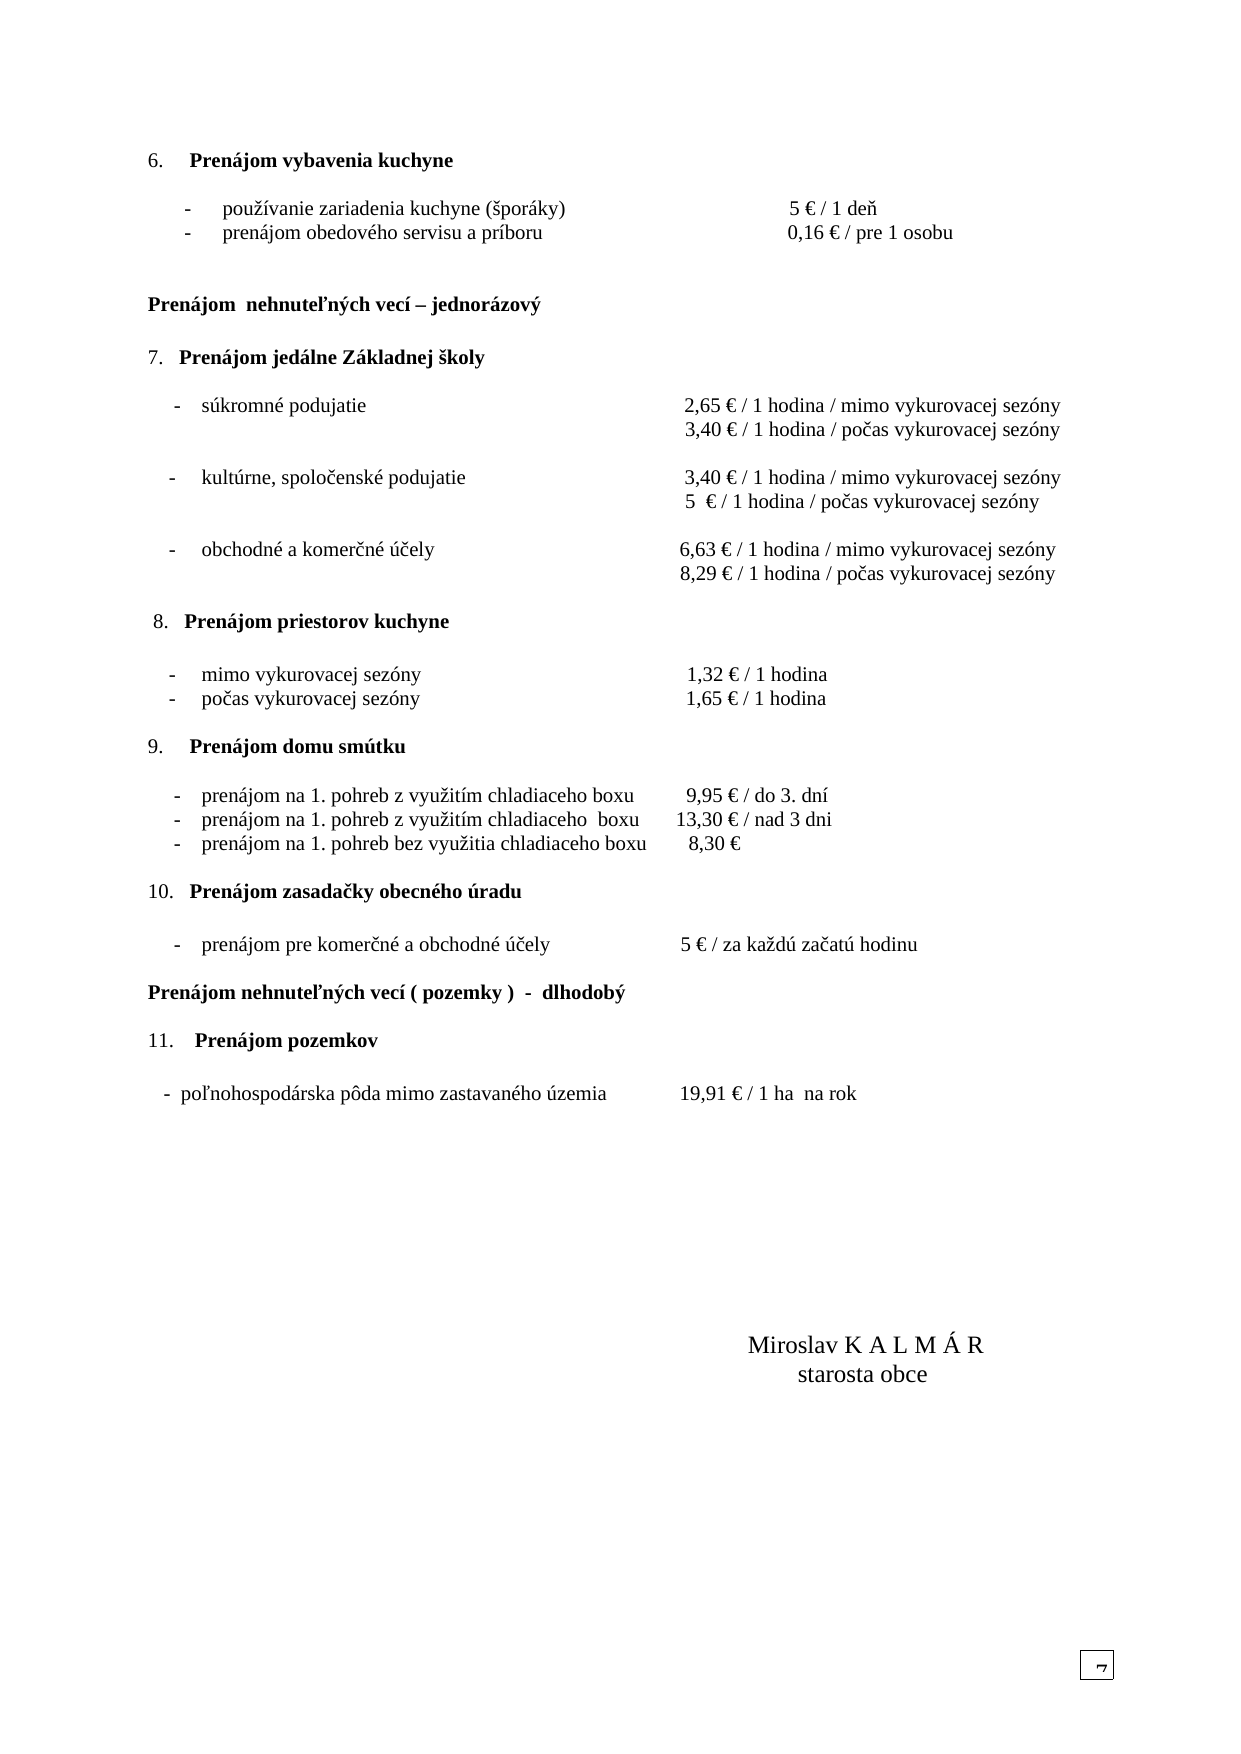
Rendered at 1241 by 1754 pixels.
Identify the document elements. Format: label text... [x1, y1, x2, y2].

text - poľnohospodárska pôda mimo zastavaného územia 19,91 € / 1 ha na rok [148, 1081, 1093, 1129]
text 3,40 € / 1 hodina / počas vykurovacej sezóny [185, 417, 1093, 441]
text - počas vykurovacej sezóny 1,65 € / 1 hodina [148, 686, 1093, 710]
text 10. Prenájom zasadačky obecného úradu [148, 879, 1093, 903]
text - súkromné podujatie 2,65 € / 1 hodina / mimo vykurovacej sezóny [148, 393, 1093, 417]
text Miroslav K A L M Á R [148, 1330, 1093, 1359]
text 5 € / 1 hodina / počas vykurovacej sezóny [185, 489, 1093, 537]
list Prenájom nehnuteľných vecí ( pozemky ) - dlhodobý [148, 980, 1093, 1004]
text - mimo vykurovacej sezóny 1,32 € / 1 hodina [148, 662, 1093, 686]
list Prenájom nehnuteľných vecí – jednorázový [148, 292, 1093, 316]
text - používanie zariadenia kuchyne (šporáky) 5 € / 1 deň [148, 196, 1093, 220]
text 9. Prenájom domu smútku [148, 734, 1093, 758]
text 8,29 € / 1 hodina / počas vykurovacej sezóny [185, 561, 1093, 585]
text - prenájom pre komerčné a obchodné účely 5 € / za každú začatú hodinu [148, 932, 1093, 956]
text starosta obce [148, 1359, 1093, 1388]
text 6. Prenájom vybavenia kuchyne [148, 148, 1093, 172]
text - kultúrne, spoločenské podujatie 3,40 € / 1 hodina / mimo vykurovacej sezóny [148, 465, 1093, 489]
text - prenájom na 1. pohreb z využitím chladiaceho boxu 13,30 € / nad 3 dni [148, 807, 1093, 831]
text 11. Prenájom pozemkov [148, 1028, 1093, 1052]
text 8. Prenájom priestorov kuchyne [148, 609, 1093, 633]
text - prenájom na 1. pohreb z využitím chladiaceho boxu 9,95 € / do 3. dní [148, 783, 1093, 807]
text - prenájom obedového servisu a príboru 0,16 € / pre 1 osobu [148, 220, 1093, 244]
text - obchodné a komerčné účely 6,63 € / 1 hodina / mimo vykurovacej sezóny [148, 537, 1093, 561]
text - prenájom na 1. pohreb bez využitia chladiaceho boxu 8,30 € [148, 831, 1093, 855]
text 7. Prenájom jedálne Základnej školy [148, 345, 1093, 369]
